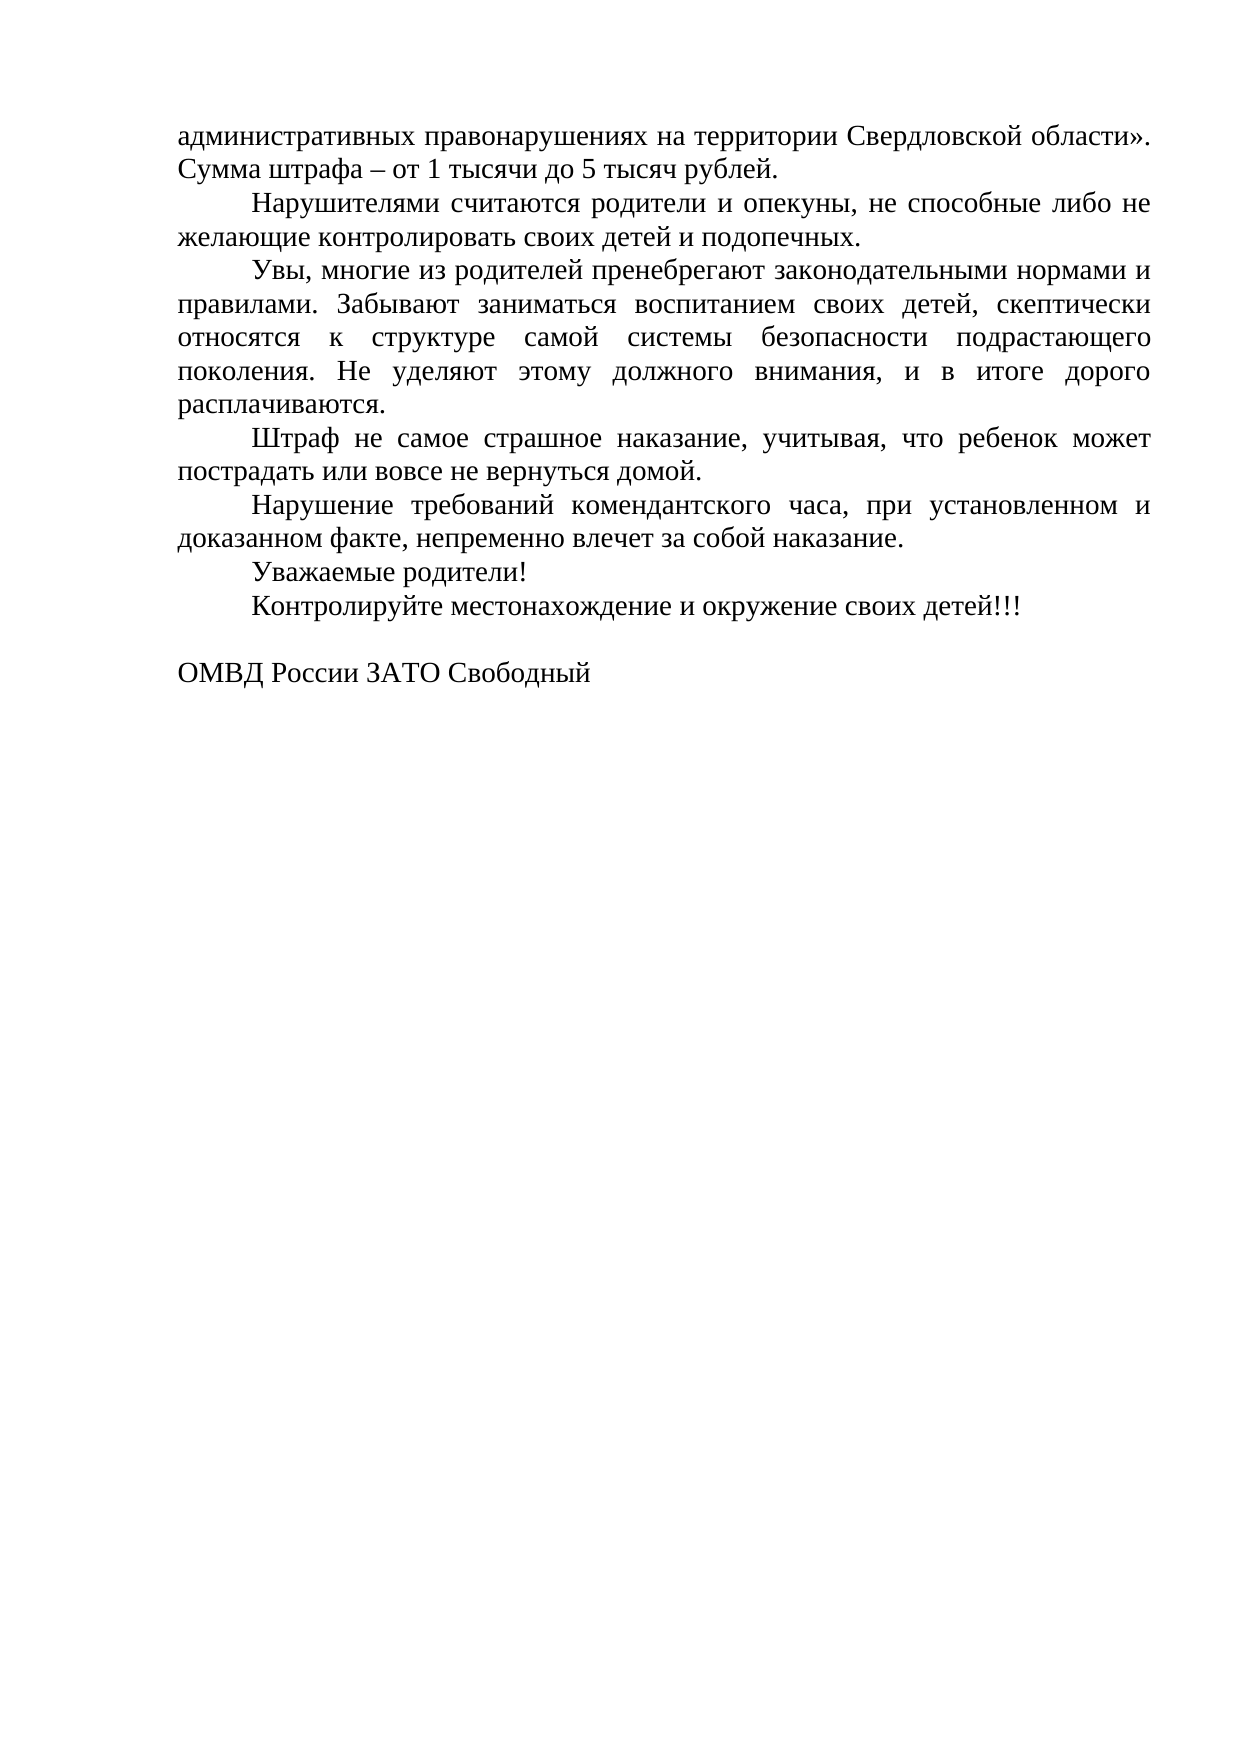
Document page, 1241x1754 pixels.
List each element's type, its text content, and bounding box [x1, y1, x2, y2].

text Штраф не самое страшное наказание, учитывая, что ребенок может пострадать или вовсе не вернуться домой. [177, 420, 1152, 487]
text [177, 118, 1152, 185]
text Увы, многие из родителей пренебрегают законодательными нормами и правилами. Забывают заниматься воспитанием своих детей, скептически относятся к структуре самой системы безопасности подрастающего поколения. Не уделяют этому должного внимания, и в итоге дорого расплачиваются. [177, 252, 1152, 420]
text Контролируйте местонахождение и окружение своих детей!!! [177, 588, 1152, 621]
text Уважаемые родители! [177, 554, 1152, 588]
text Нарушение требований комендантского часа, при установленном и доказанном факте, непременно влечет за собой наказание. [177, 487, 1152, 554]
text Нарушителями считаются родители и опекуны, не способные либо не желающие контролировать своих детей и подопечных. [177, 185, 1152, 252]
text ОМВД России ЗАТО Свободный [177, 655, 1152, 688]
